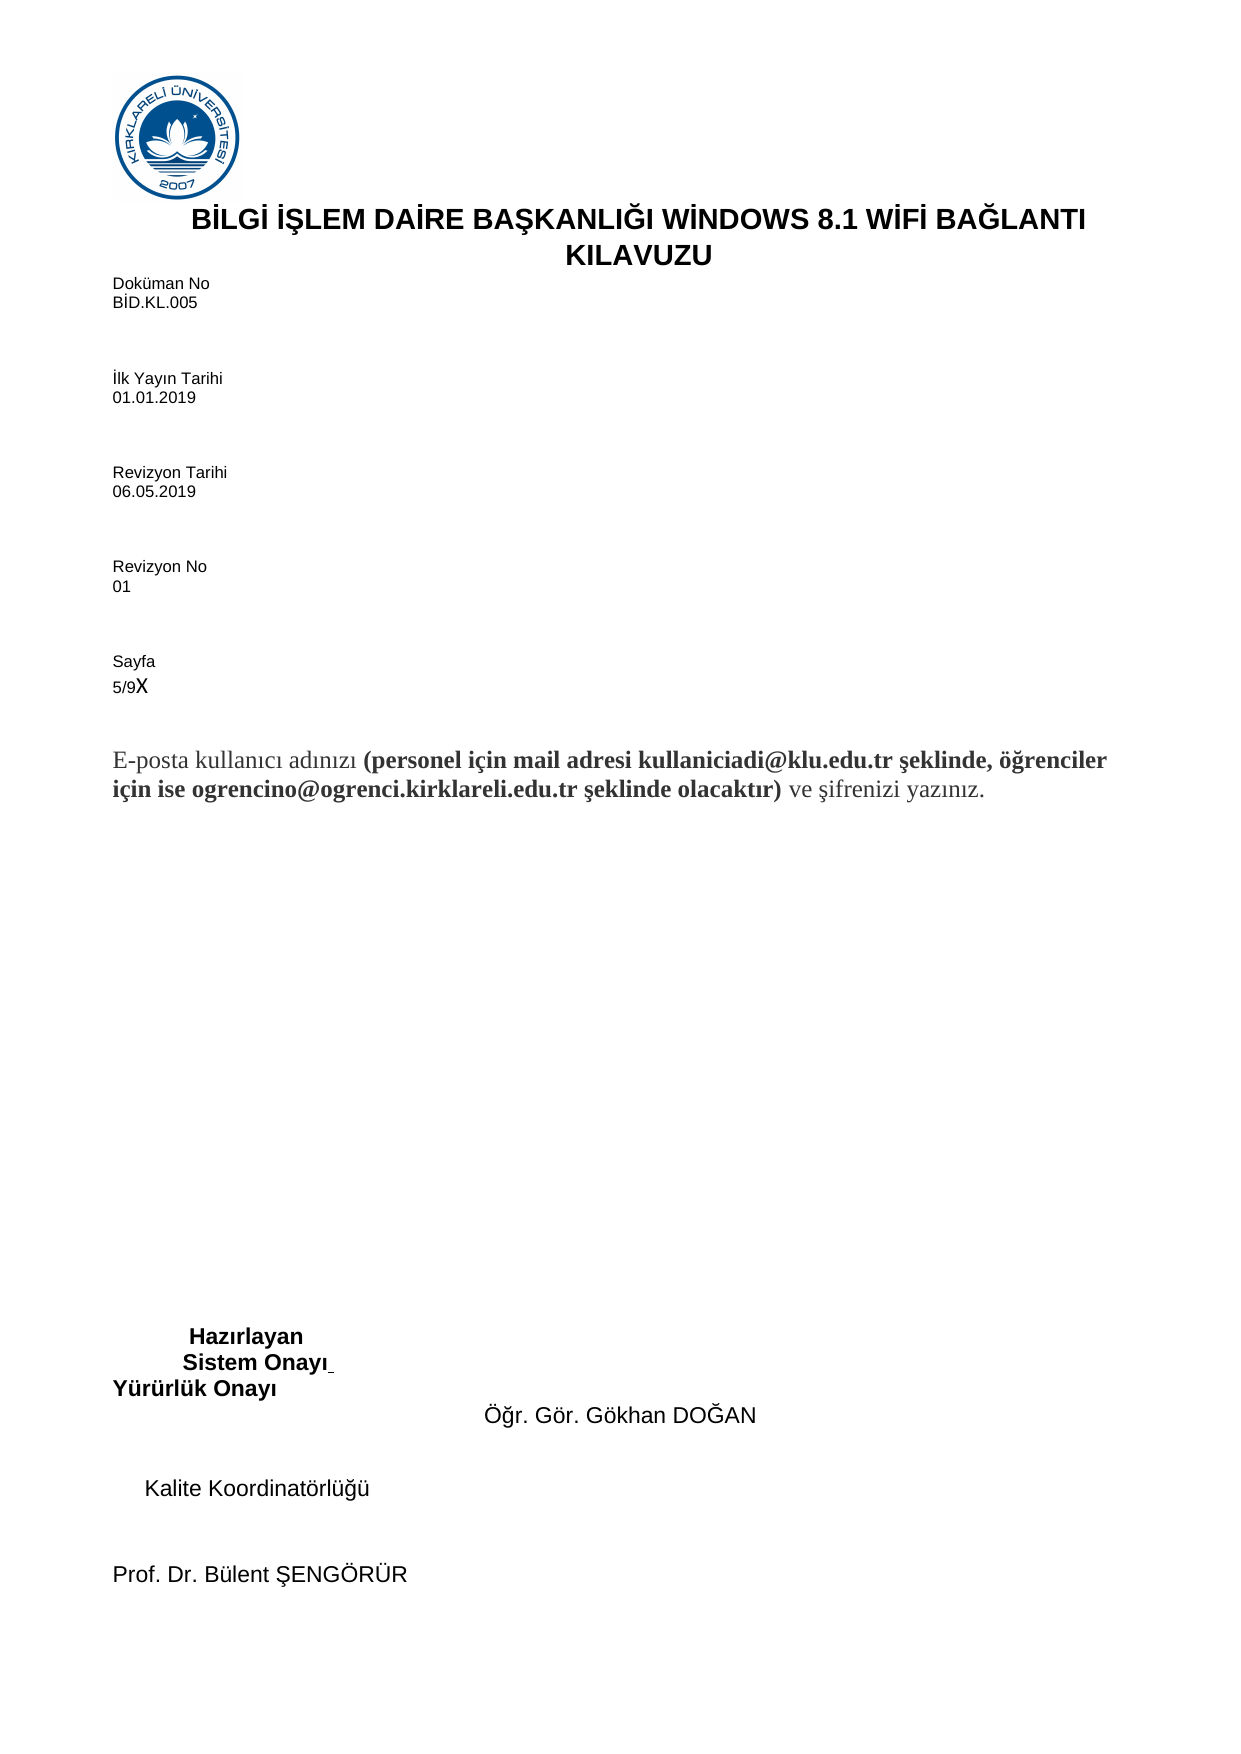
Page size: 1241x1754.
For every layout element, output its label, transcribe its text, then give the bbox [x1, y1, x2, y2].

picture [112, 73, 243, 202]
text E-posta kullanıcı adınızı (personel için mail adresi kullaniciadi@klu.edu.tr şeklinde, öğrenciler için ise ogrencino@ogrenci.kirklareli.edu.tr şeklinde olacaktır) ve şifrenizi yazınız. [112, 746, 1128, 803]
